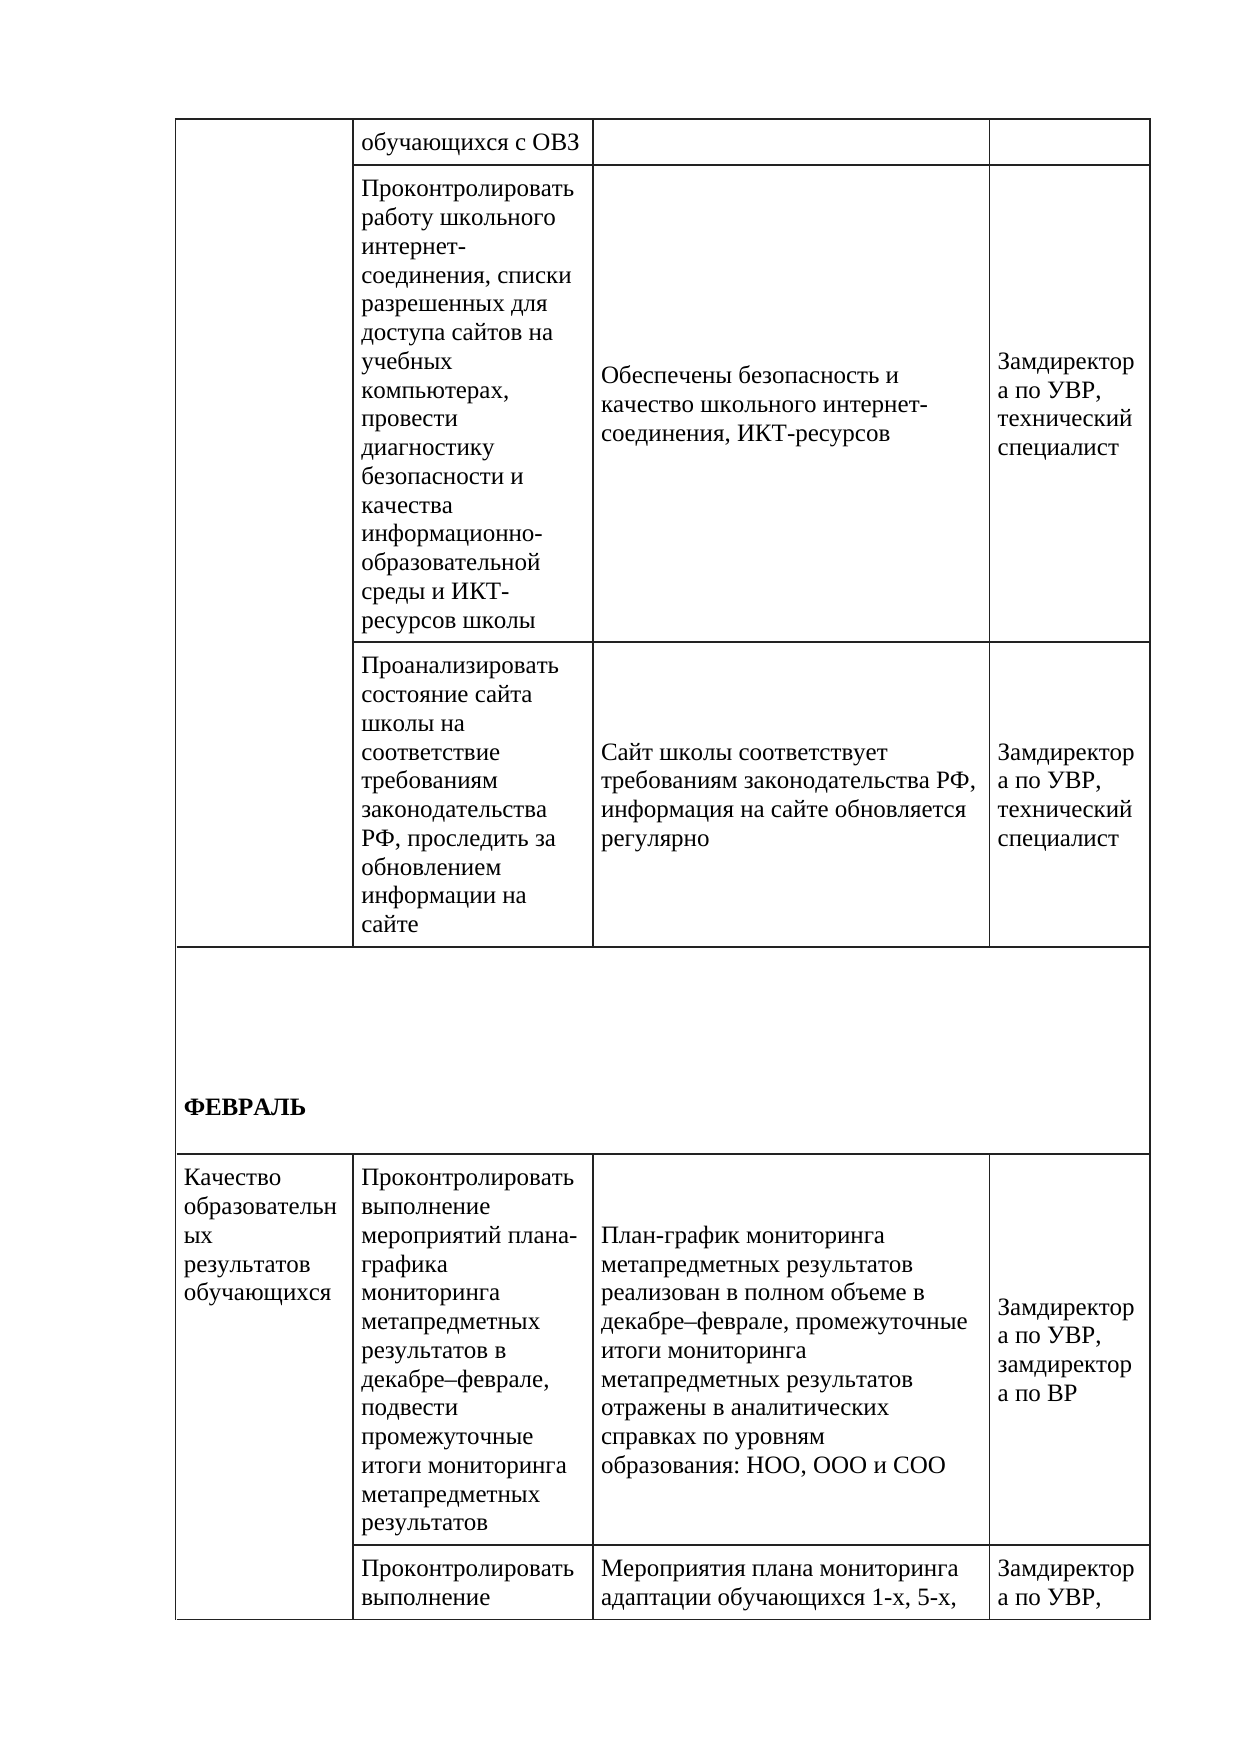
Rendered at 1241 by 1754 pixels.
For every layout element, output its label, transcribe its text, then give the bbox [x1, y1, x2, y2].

table_cell Обеспечены безопасность и качество школьного интернет-соединения, ИКТ-ресурсов [594, 166, 989, 641]
table_cell Замдиректора по УВР, замдиректора по ВР [990, 1155, 1149, 1544]
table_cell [354, 1546, 592, 1619]
table_cell ФЕВРАЛЬ [176, 947, 1149, 1153]
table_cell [990, 1546, 1149, 1619]
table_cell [594, 1546, 989, 1619]
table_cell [354, 120, 592, 164]
table_cell План-график мониторинга метапредметных результатов реализован в полном объеме в декабре–феврале, промежуточные итоги мониторинга метапредметных результатов отражены в аналитических справках по уровням образования: НОО, ООО и СОО [594, 1155, 989, 1544]
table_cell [594, 120, 989, 164]
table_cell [990, 120, 1149, 164]
table_cell Проконтролировать работу школьного интернет- соединения, списки разрешенных для доступа сайтов на учебных компьютерах, провести диагностику безопасности и качества информационно-образовательной среды и ИКТ-ресурсов школы [354, 166, 592, 641]
table_cell Качество образовательных результатов обучающихся [176, 1154, 352, 1619]
table_cell Замдиректора по УВР, технический специалист [990, 166, 1149, 641]
table_cell Сайт школы соответствует требованиям законодательства РФ, информация на сайте обновляется регулярно [594, 643, 989, 946]
table_cell Проконтролировать выполнение мероприятий плана-графика мониторинга метапредметных результатов в декабре–феврале, подвести промежуточные итоги мониторинга метапредметных результатов [354, 1155, 592, 1544]
table_cell Проанализировать состояние сайта школы на соответствие требованиям законодательства РФ, проследить за обновлением информации на сайте [354, 643, 592, 946]
table_cell Замдиректора по УВР, технический специалист [990, 643, 1149, 946]
